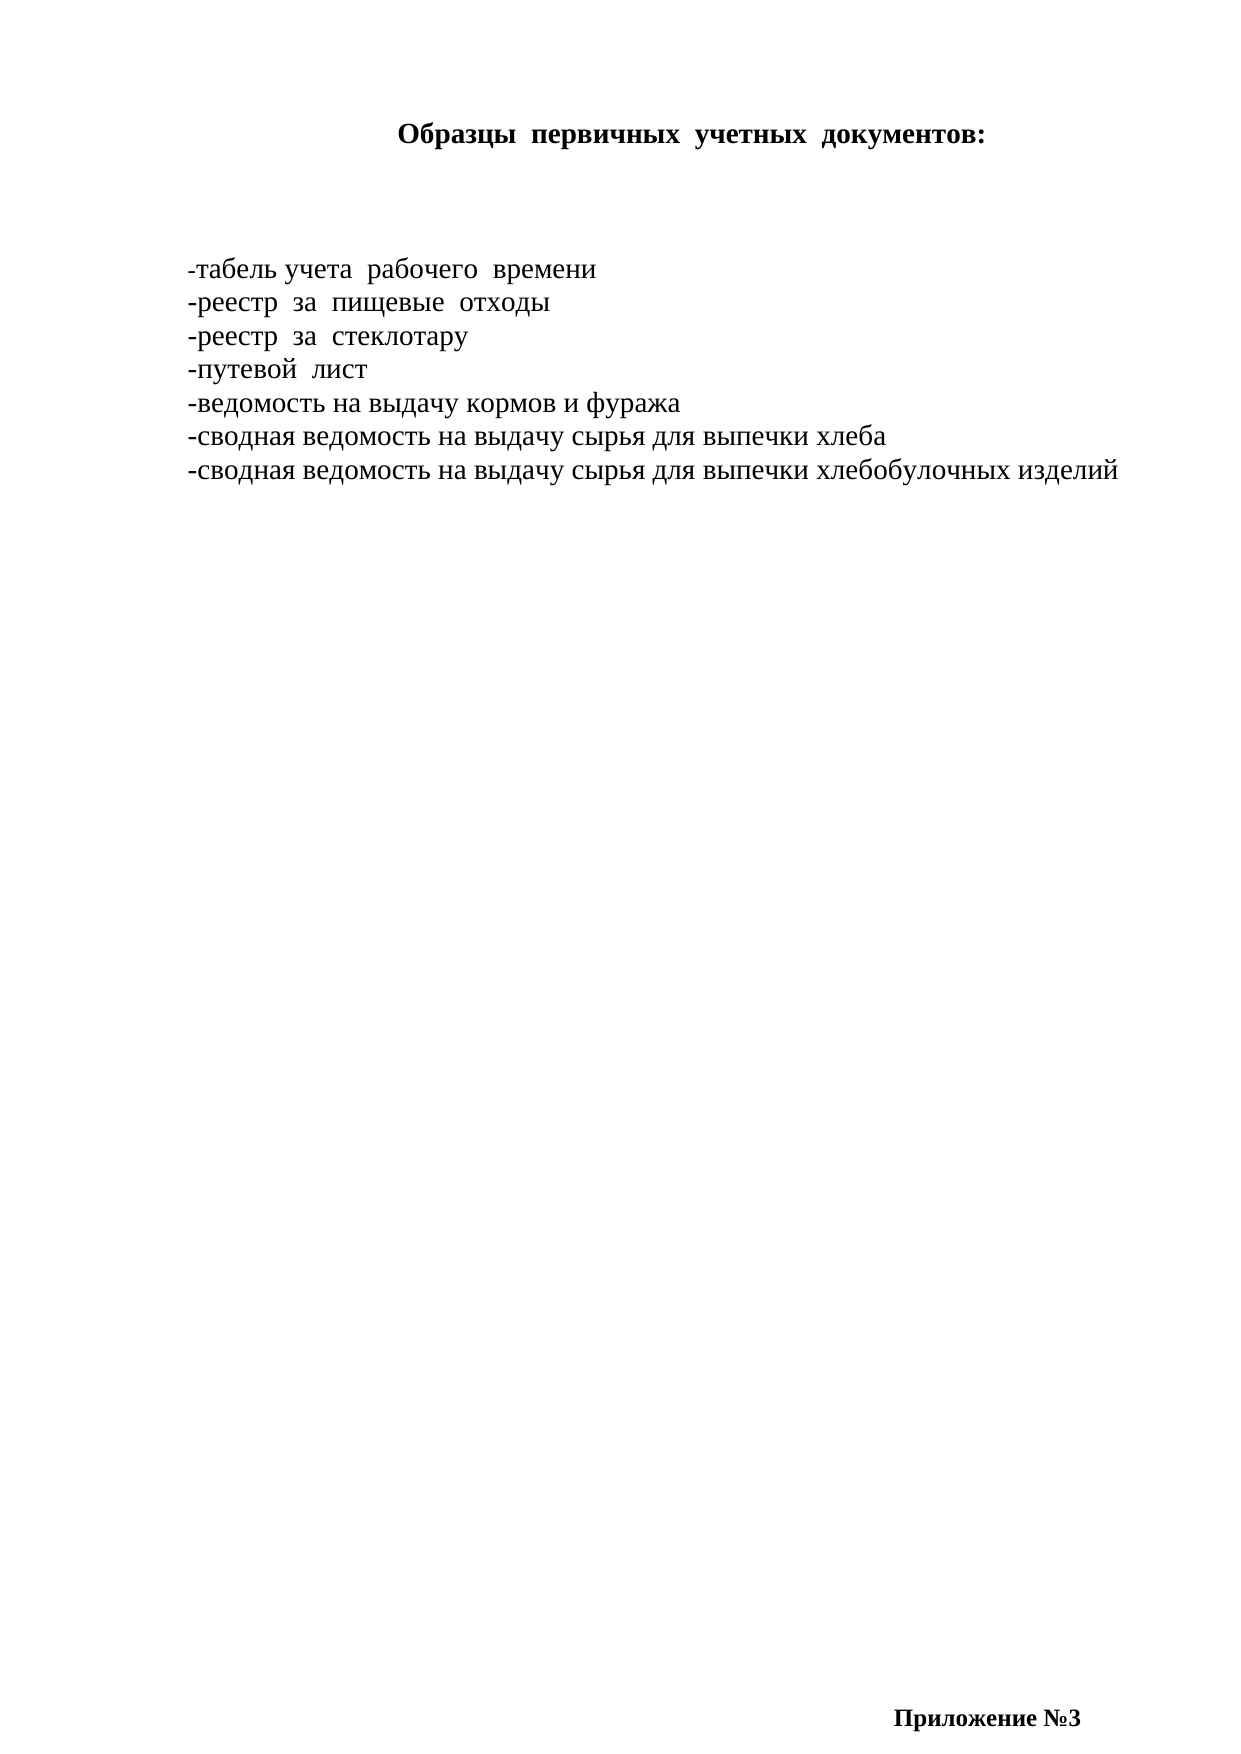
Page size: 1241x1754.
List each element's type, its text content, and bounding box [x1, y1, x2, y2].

text Приложение №3 [187, 1703, 1196, 1731]
text -табель учета рабочего времени [187, 251, 1196, 284]
text -путевой лист [187, 351, 1196, 385]
text -реестр за пищевые отходы [187, 284, 1196, 318]
text -сводная ведомость на выдачу сырья для выпечки хлеба [187, 418, 1196, 452]
text Образцы первичных учетных документов: [187, 117, 1196, 150]
text -реестр за стеклотару [187, 318, 1196, 351]
text -ведомость на выдачу кормов и фуража [187, 385, 1196, 418]
text -сводная ведомость на выдачу сырья для выпечки хлебобулочных изделий [187, 452, 1196, 486]
